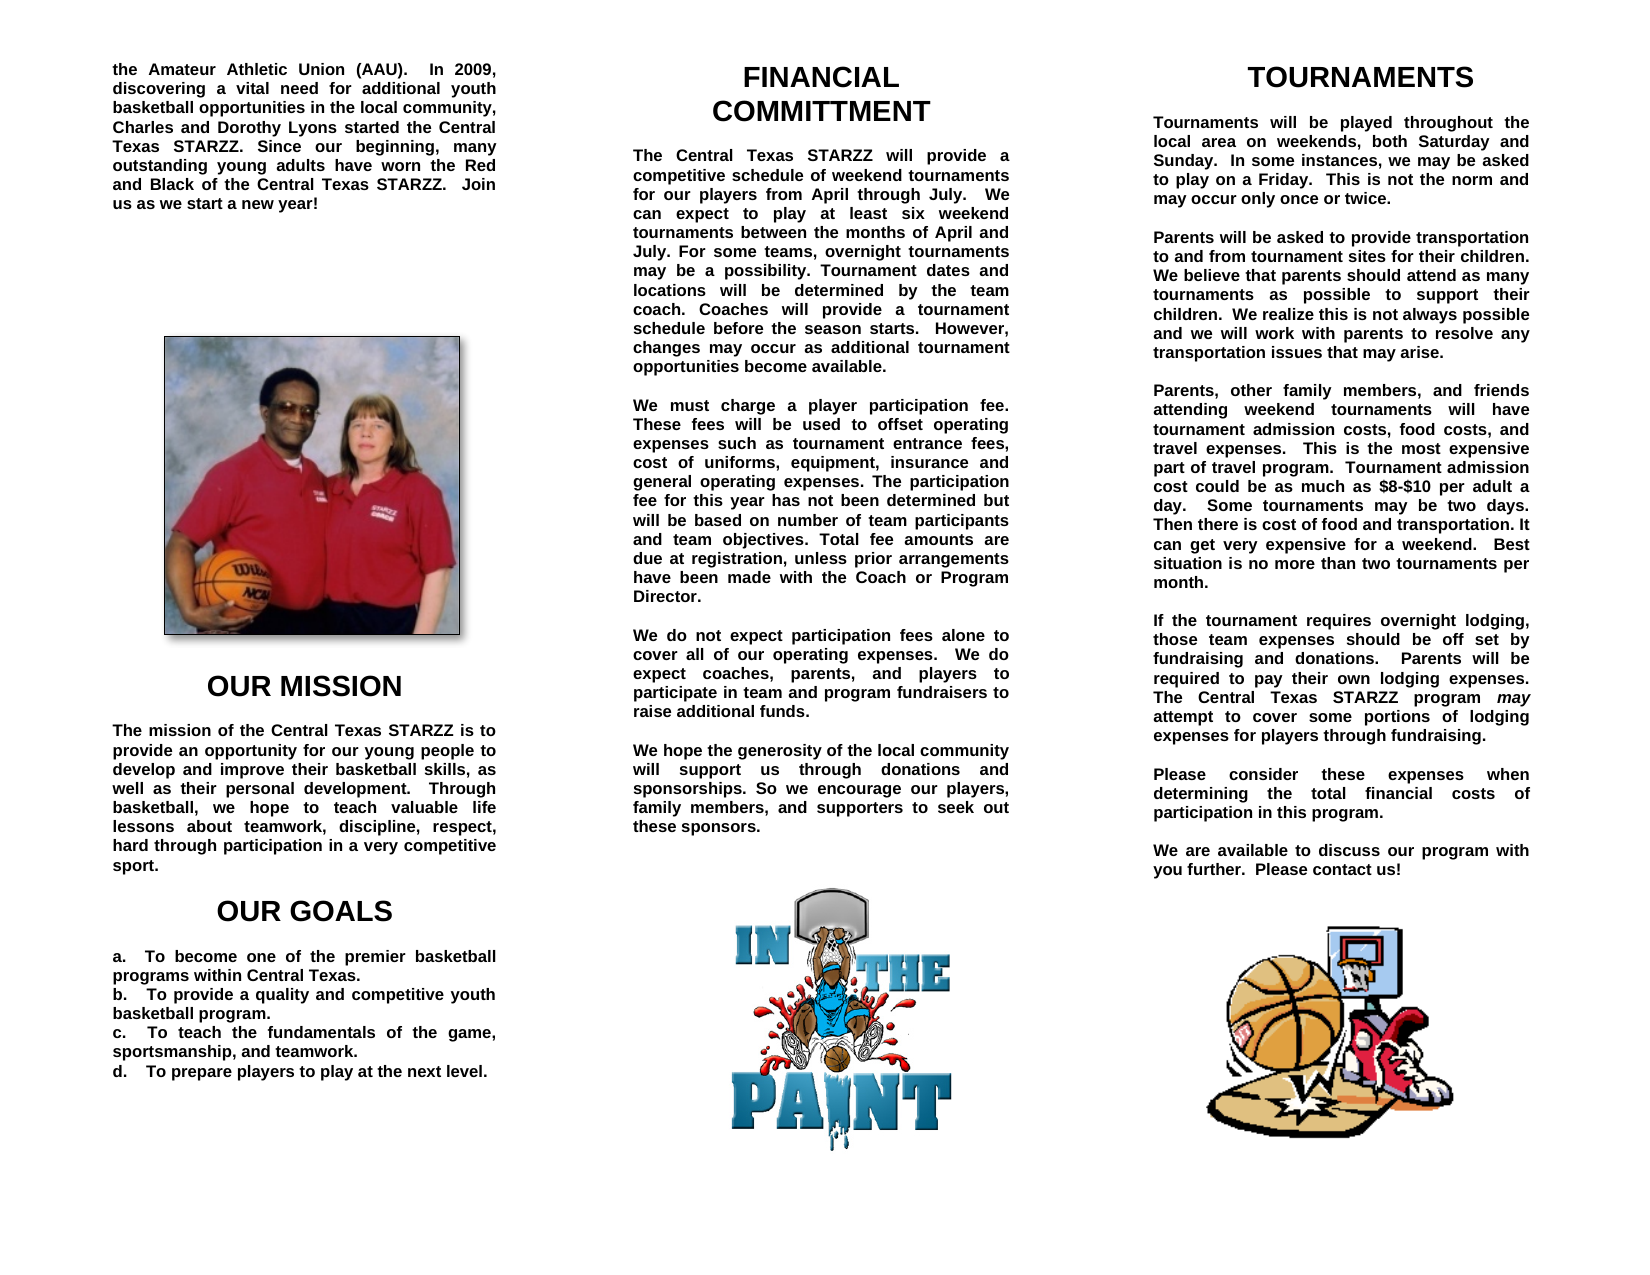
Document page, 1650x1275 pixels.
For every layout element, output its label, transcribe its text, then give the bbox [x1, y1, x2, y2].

text FINANCIAL COMMITTMENT [633, 60, 1009, 127]
text Parents will be asked to provide transportation to and from tournament sites for their children. We believe that parents should attend as many tournaments as possible to support their children. We realize this is not always possible and we will work with parents to resolve any transportation issues that may arise. [1153, 228, 1530, 362]
text We hope the generosity of the local community will support us through donations and sponsorships. So we encourage our players, family members, and supporters to seek out these sponsors. [633, 740, 1009, 836]
subtitle OUR GOALS [112, 894, 497, 927]
text We do not expect participation fees alone to cover all of our operating expenses. We do expect coaches, parents, and players to participate in team and program fundraisers to raise additional funds. [633, 625, 1009, 721]
text b. To provide a quality and competitive youth basketball program. [112, 985, 497, 1023]
text We are available to discuss our program with you further. Please contact us! [1153, 841, 1530, 879]
text The Central Texas STARZZ will provide a competitive schedule of weekend tournaments for our players from April through July. We can expect to play at least six weekend tournaments between the months of April and July. For some teams, overnight tournaments may be a possibility. Tournament dates and locations will be determined by the team coach. Coaches will provide a tournament schedule before the season starts. However, changes may occur as additional tournament opportunities become available. [633, 146, 1009, 376]
text TOURNAMENTS [1153, 60, 1569, 93]
text Please consider these expenses when determining the total financial costs of participation in this program. [1153, 764, 1530, 822]
text Parents, other family members, and friends attending weekend tournaments will have tournament admission costs, food costs, and travel expenses. This is the most expensive part of travel program. Tournament admission cost could be as much as $8-$10 per adult a day. Some tournaments may be two days. Then there is cost of food and transportation. It can get very expensive for a weekend. Best situation is no more than two tournaments per month. [1153, 381, 1530, 592]
text a. To become one of the premier basketball programs within Central Texas. [112, 946, 497, 985]
text We must charge a player participation fee. These fees will be used to offset operating expenses such as tournament entrance fees, cost of uniforms, equipment, insurance and general operating expenses. The participation fee for this year has not been determined but will be based on number of team participants and team objectives. Total fee amounts are due at registration, unless prior arrangements have been made with the Coach or Program Director. [633, 395, 1009, 606]
text Tournaments will be played throughout the local area on weekends, both Saturday and Sunday. In some instances, we may be asked to play on a Friday. This is not the norm and may occur only once or twice. [1153, 113, 1530, 208]
subtitle OUR MISSION [112, 467, 497, 702]
picture [728, 884, 953, 1154]
picture [165, 337, 459, 634]
text c. To teach the fundamentals of the game, sportsmanship, and teamwork. [112, 1023, 497, 1061]
text If the tournament requires overnight lodging, those team expenses should be off set by fundraising and donations. Parents will be required to pay their own lodging expenses. The Central Texas STARZZ program may attempt to cover some portions of lodging expenses for players through fundraising. [1153, 611, 1530, 745]
text d. To prepare players to play at the next level. [112, 1061, 489, 1081]
picture [1205, 917, 1478, 1146]
text The mission of the Central Texas STARZZ is to provide an opportunity for our young people to develop and improve their basketball skills, as well as their personal development. Through basketball, we hope to teach valuable life lessons about teamwork, discipline, respect, hard through participation in a very competitive sport. [112, 721, 497, 874]
